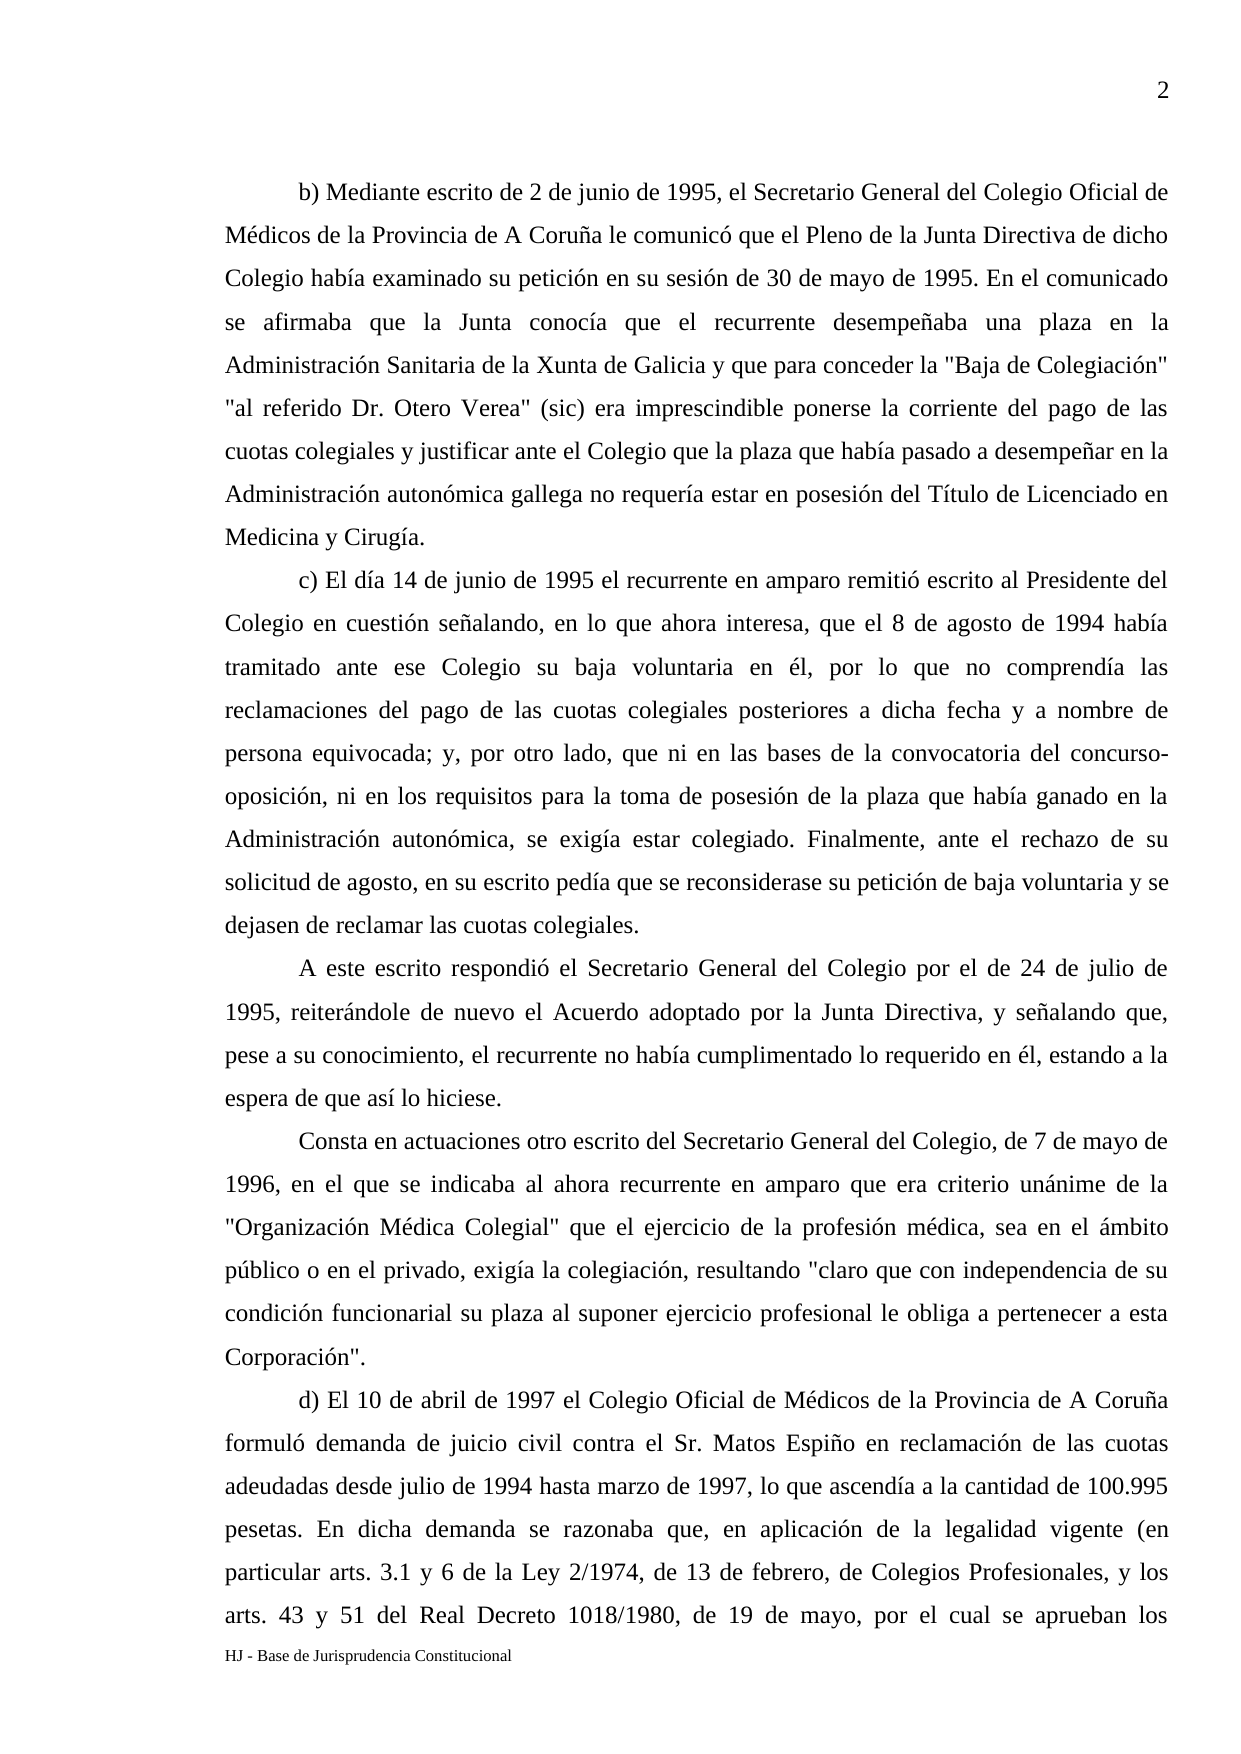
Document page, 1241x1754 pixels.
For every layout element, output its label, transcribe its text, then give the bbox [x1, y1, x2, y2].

text A este escrito respondió el Secretario General del Colegio por el de 24 de julio de 1995, reiterándole de nuevo el Acuerdo adoptado por la Junta Directiva, y señalando que, pese a su conocimiento, el recurrente no había cumplimentado lo requerido en él, estando a la espera de que así lo hiciese. [224, 953, 1169, 1112]
text b) Mediante escrito de 2 de junio de 1995, el Secretario General del Colegio Oficial de Médicos de la Provincia de A Coruña le comunicó que el Pleno de la Junta Directiva de dicho Colegio había examinado su petición en su sesión de 30 de mayo de 1995. En el comunicado se afirmaba que la Junta conocía que el recurrente desempeñaba una plaza en la Administración Sanitaria de la Xunta de Galicia y que para conceder la "Baja de Colegiación" "al referido Dr. Otero Verea" (sic) era imprescindible ponerse la corriente del pago de las cuotas colegiales y justificar ante el Colegio que la plaza que había pasado a desempeñar en la Administración autonómica gallega no requería estar en posesión del Título de Licenciado en Medicina y Cirugía. [224, 177, 1169, 551]
text Consta en actuaciones otro escrito del Secretario General del Colegio, de 7 de mayo de 1996, en el que se indicaba al ahora recurrente en amparo que era criterio unánime de la "Organización Médica Colegial" que el ejercicio de la profesión médica, sea en el ámbito público o en el privado, exigía la colegiación, resultando "claro que con independencia de su condición funcionarial su plaza al suponer ejercicio profesional le obliga a pertenecer a esta Corporación". [224, 1126, 1169, 1370]
text c) El día 14 de junio de 1995 el recurrente en amparo remitió escrito al Presidente del Colegio en cuestión señalando, en lo que ahora interesa, que el 8 de agosto de 1994 había tramitado ante ese Colegio su baja voluntaria en él, por lo que no comprendía las reclamaciones del pago de las cuotas colegiales posteriores a dicha fecha y a nombre de persona equivocada; y, por otro lado, que ni en las bases de la convocatoria del concurso-oposición, ni en los requisitos para la toma de posesión de la plaza que había ganado en la Administración autonómica, se exigía estar colegiado. Finalmente, ante el rechazo de su solicitud de agosto, en su escrito pedía que se reconsiderase su petición de baja voluntaria y se dejasen de reclamar las cuotas colegiales. [224, 565, 1169, 939]
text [224, 1385, 1169, 1629]
